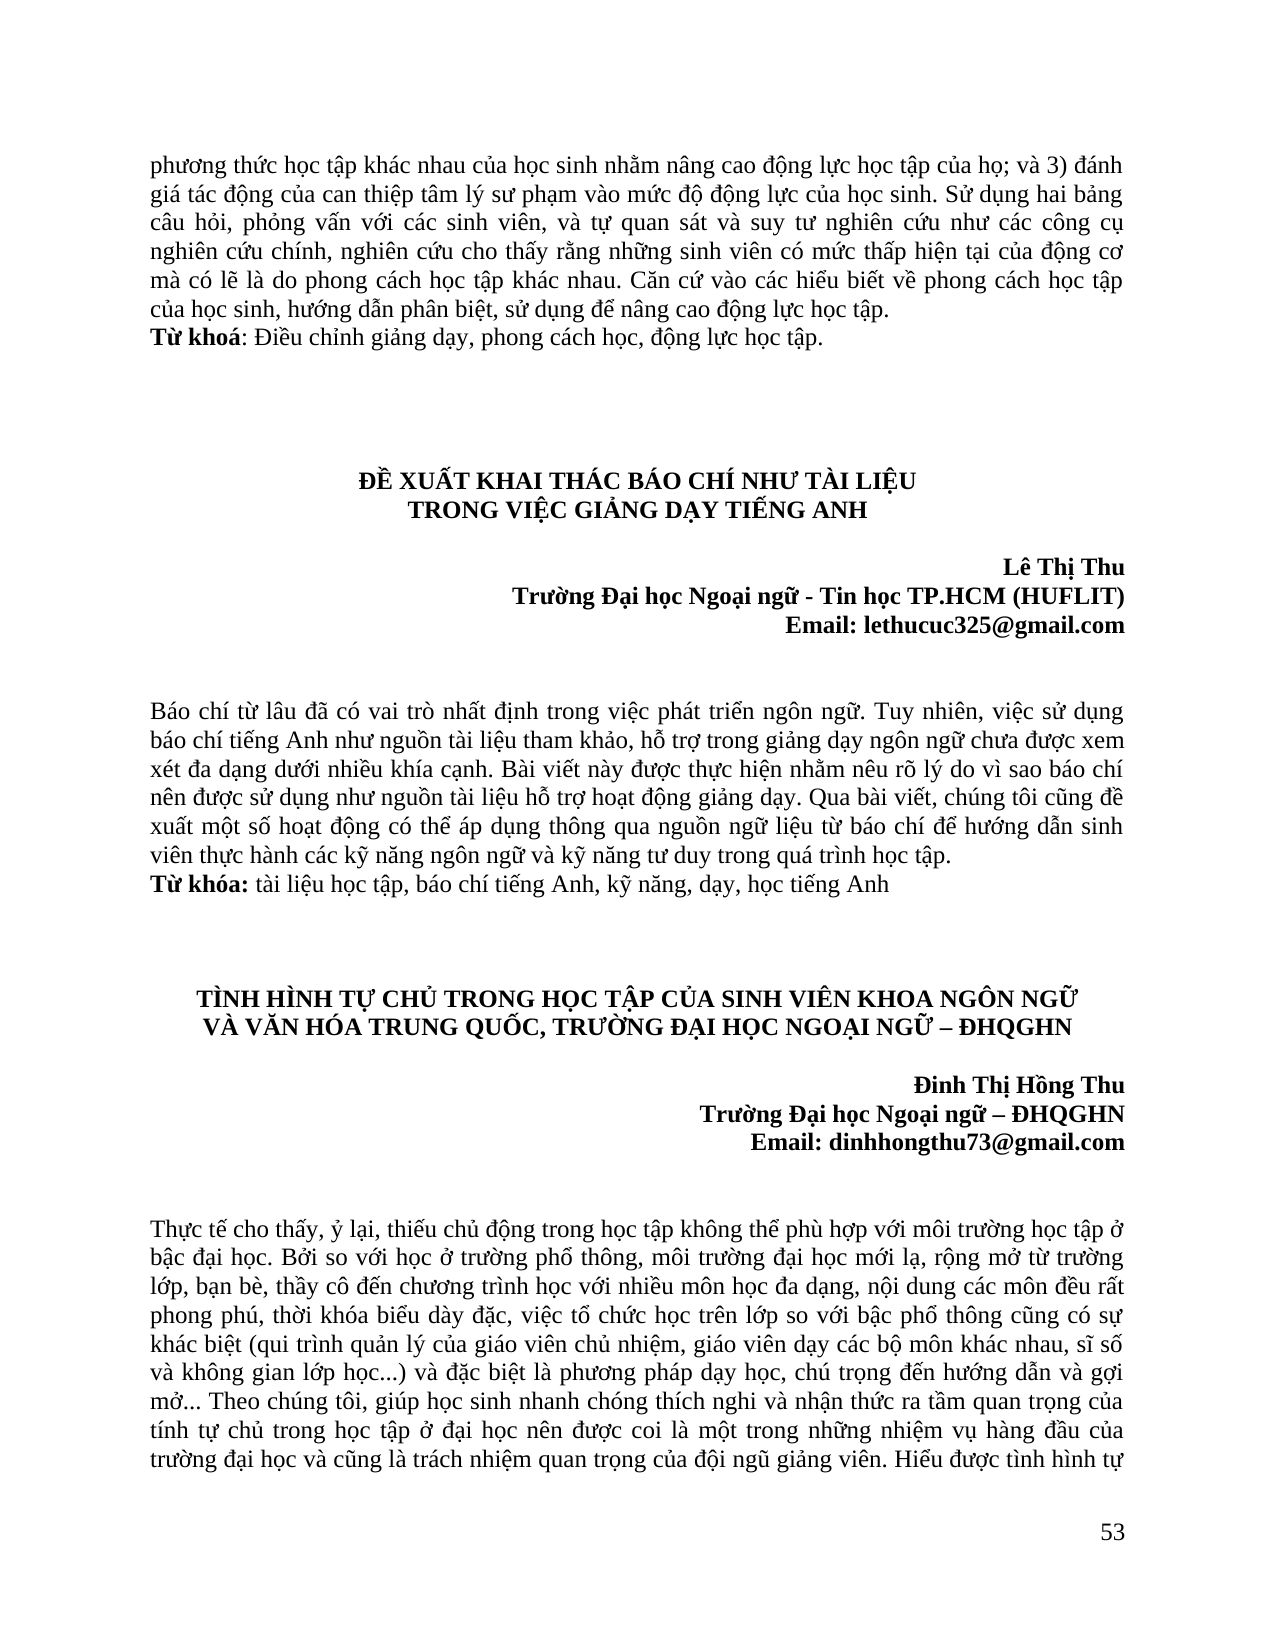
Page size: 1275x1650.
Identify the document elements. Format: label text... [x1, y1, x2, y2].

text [150, 1214, 1125, 1472]
subtitle TRONG VIỆC GIẢNG DẠY TIẾNG ANH [150, 495, 1125, 524]
text Email: dinhhongthu73@gmail.com [150, 1127, 1125, 1156]
subtitle TÌNH HÌNH TỰ CHỦ TRONG HỌC TẬP CỦA SINH VIÊN KHOA NGÔN NGỮ [150, 984, 1125, 1012]
subtitle Đinh Thị Hồng Thu [150, 1070, 1125, 1099]
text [150, 150, 1125, 322]
text Từ khoá: Điều chỉnh giảng dạy, phong cách học, động lực học tập. [150, 322, 1125, 351]
subtitle Trường Đại học Ngoại ngữ – ĐHQGHN [150, 1099, 1125, 1127]
text Email: lethucuc325@gmail.com [150, 610, 1125, 639]
subtitle Trường Đại học Ngoại ngữ - Tin học TP.HCM (HUFLIT) [150, 581, 1125, 610]
subtitle VÀ VĂN HÓA TRUNG QUỐC, TRƯỜNG ĐẠI HỌC NGOẠI NGỮ – ĐHQGHN [150, 1012, 1125, 1041]
text Báo chí từ lâu đã có vai trò nhất định trong việc phát triển ngôn ngữ. Tuy nhiên, việc sử dụng báo chí tiếng Anh như nguồn tài liệu tham khảo, hỗ trợ trong giảng dạy ngôn ngữ chưa được xem xét đa dạng dưới nhiều khía cạnh. Bài viết này được thực hiện nhằm nêu rõ lý do vì sao báo chí nên được sử dụng như nguồn tài liệu hỗ trợ hoạt động giảng dạy. Qua bài viết, chúng tôi cũng đề xuất một số hoạt động có thể áp dụng thông qua nguồn ngữ liệu từ báo chí để hướng dẫn sinh viên thực hành các kỹ năng ngôn ngữ và kỹ năng tư duy trong quá trình học tập. [150, 696, 1125, 869]
subtitle ĐỀ XUẤT KHAI THÁC BÁO CHÍ NHƯ TÀI LIỆU [150, 466, 1125, 495]
text Từ khóa: tài liệu học tập, báo chí tiếng Anh, kỹ năng, dạy, học tiếng Anh [150, 869, 1125, 897]
subtitle Lê Thị Thu [150, 552, 1125, 581]
